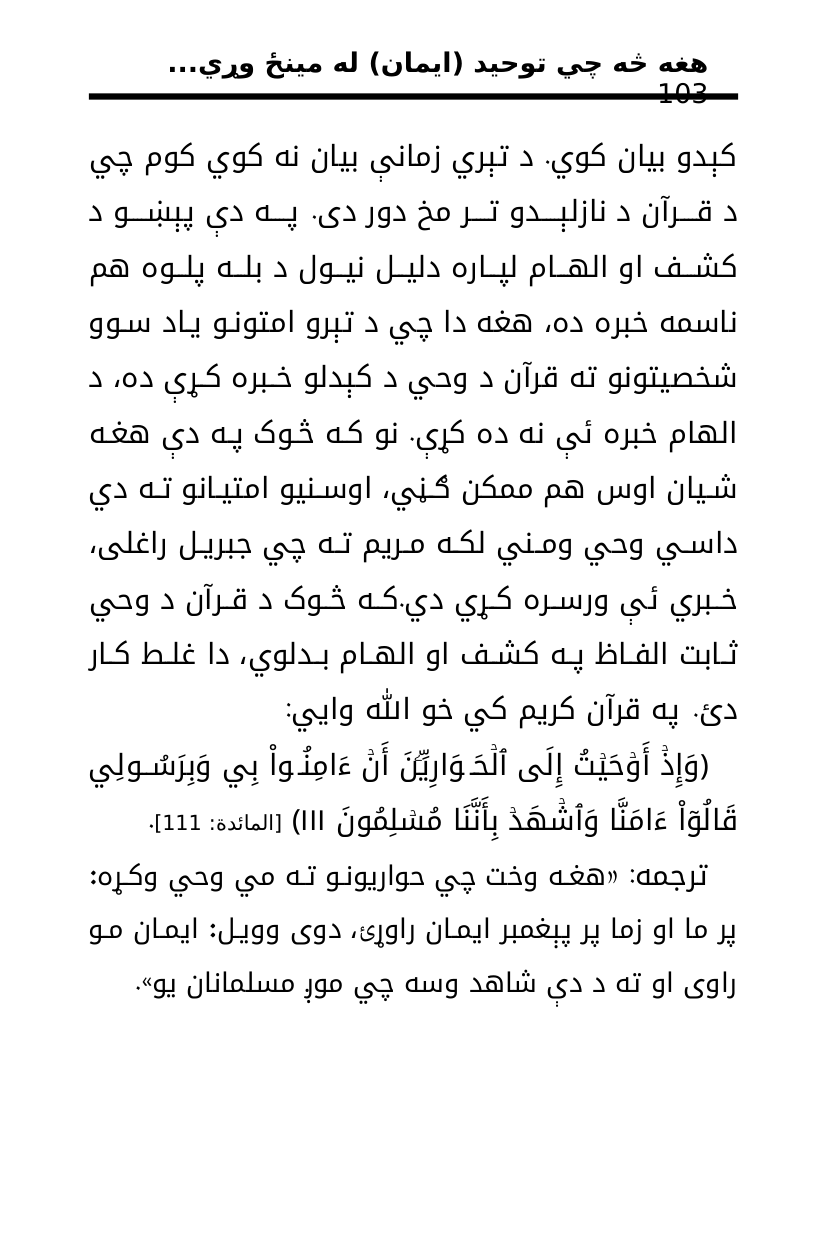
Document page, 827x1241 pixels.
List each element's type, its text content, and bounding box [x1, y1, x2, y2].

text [89, 129, 738, 738]
text ترجمه: «هغه وخت چي حواریونو ته مي وحي وکړه: پر ما او زما پر پېغمبر ایمان راوړﺉ، دوی وویل: ایمان مو راوی او ته د دې شاهد وسه چي موږ مسلمانان یو». [89, 848, 738, 1010]
text ﴿وَإِذۡ أَوۡحَيۡتُ إِلَى ٱلۡحَوَارِيِّ‍ۧنَ أَنۡ ءَامِنُواْ بِي وَبِرَسُولِي قَالُوٓاْ ءَامَنَّا وَٱشۡهَدۡ بِأَنَّنَا مُسۡلِمُونَ ١١١﴾ [المائدة: 111]. [89, 738, 738, 848]
